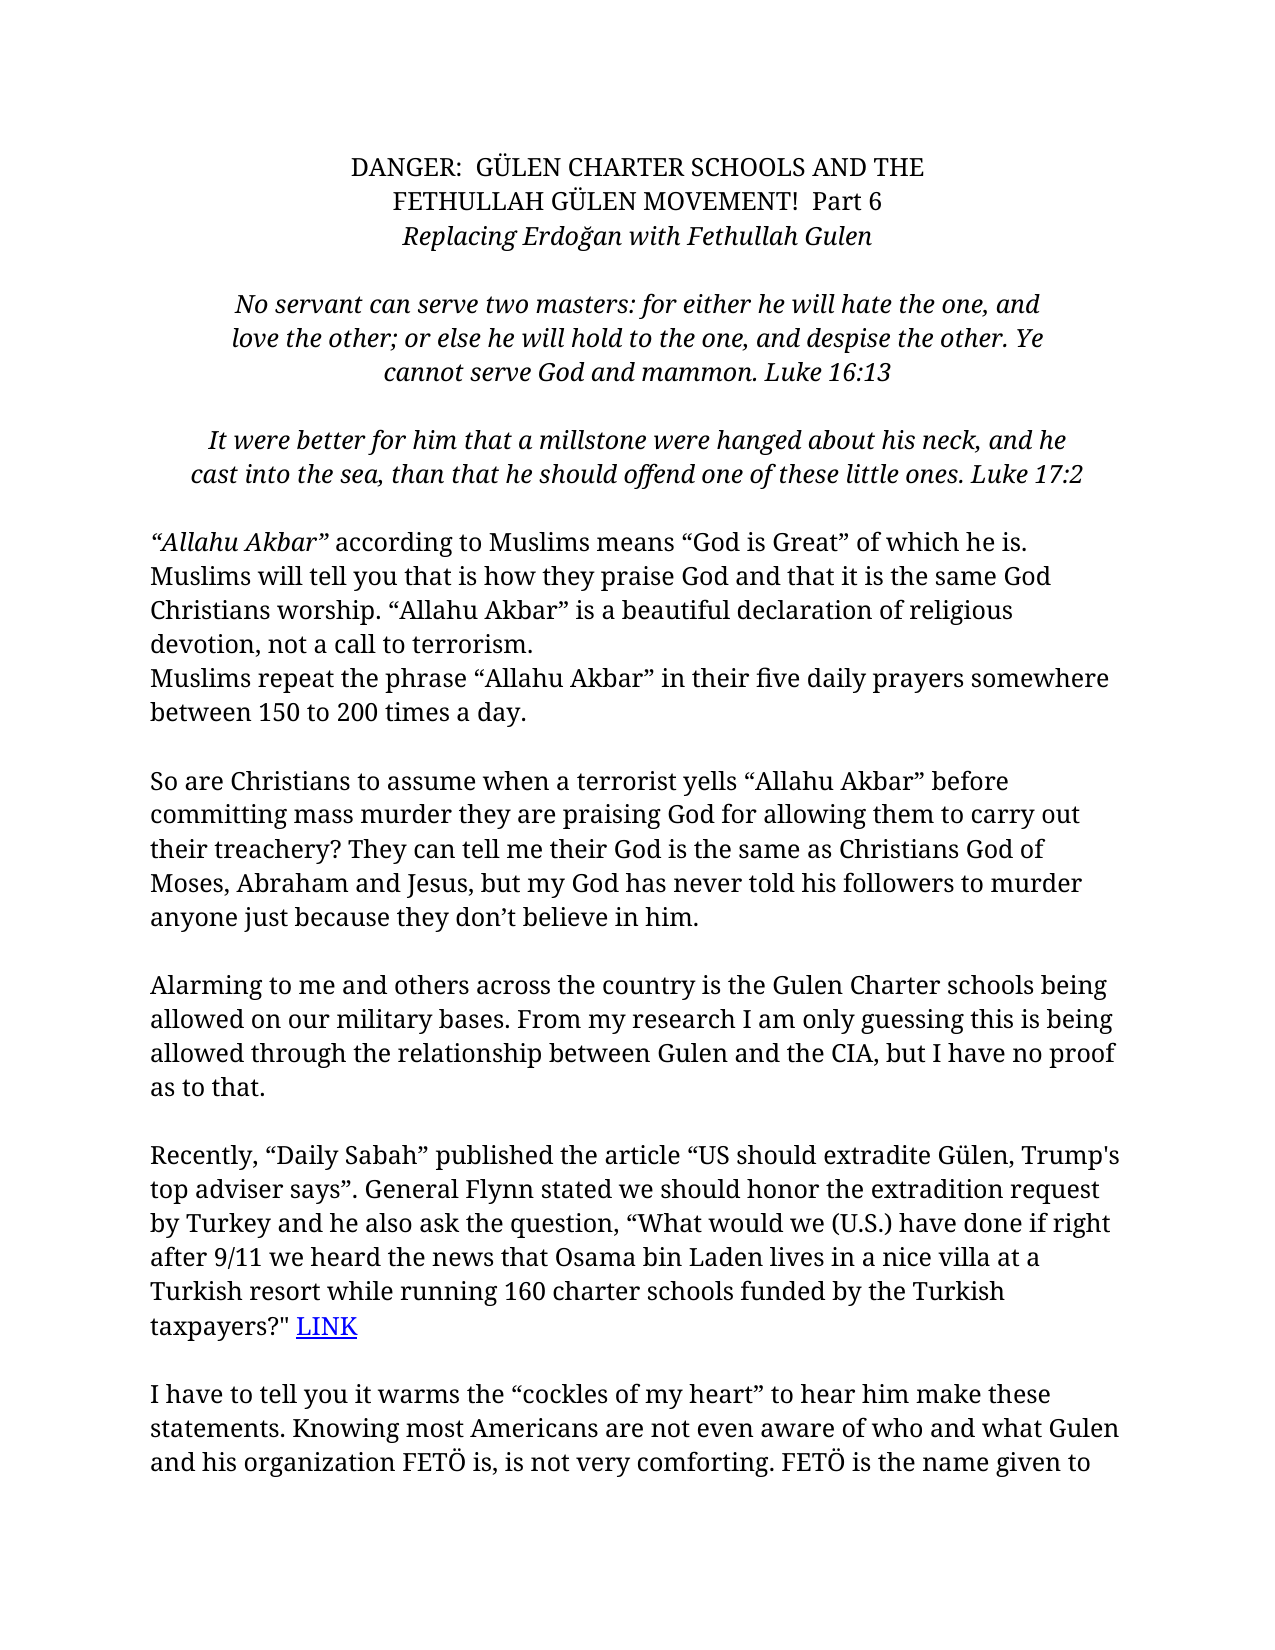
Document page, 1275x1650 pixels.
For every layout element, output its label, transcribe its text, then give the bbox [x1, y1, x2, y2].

text Replacing Erdoğan with Fethullah Gulen [150, 218, 1125, 252]
text love the other; or else he will hold to the one, and despise the other. Ye [150, 320, 1125, 354]
text Recently, “Daily Sabah” published the article “US should extradite Gülen, Trump's top adviser says”. General Flynn stated we should honor the extradition request by Turkey and he also ask the question, “What would we (U.S.) have done if right after 9/11 we heard the news that Osama bin Laden lives in a nice villa at a Turkish resort while running 160 charter schools funded by the Turkish taxpayers?" LINK [150, 1138, 1125, 1342]
text Alarming to me and others across the country is the Gulen Charter schools being allowed on our military bases. From my research I am only guessing this is being allowed through the relationship between Gulen and the CIA, but I have no proof as to that. [150, 967, 1125, 1104]
text DANGER: GÜLEN CHARTER SCHOOLS AND THE [150, 150, 1125, 184]
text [150, 1376, 1125, 1478]
text “Allahu Akbar” according to Muslims means “God is Great” of which he is. Muslims will tell you that is how they praise God and that it is the same God Christians worship. “Allahu Akbar” is a beautiful declaration of religious devotion, not a call to terrorism. [150, 525, 1125, 661]
text FETHULLAH GÜLEN MOVEMENT! Part 6 [150, 184, 1125, 218]
text Muslims repeat the phrase “Allahu Akbar” in their five daily prayers somewhere between 150 to 200 times a day. [150, 661, 1125, 729]
text No servant can serve two masters: for either he will hate the one, and [150, 286, 1125, 320]
text cast into the sea, than that he should offend one of these little ones. Luke 17:2 [150, 457, 1125, 491]
text cannot serve God and mammon. Luke 16:13 [150, 354, 1125, 388]
text So are Christians to assume when a terrorist yells “Allahu Akbar” before committing mass murder they are praising God for allowing them to carry out their treachery? They can tell me their God is the same as Christians God of Moses, Abraham and Jesus, but my God has never told his followers to murder anyone just because they don’t believe in him. [150, 763, 1125, 933]
text It were better for him that a millstone were hanged about his neck, and he [150, 422, 1125, 457]
